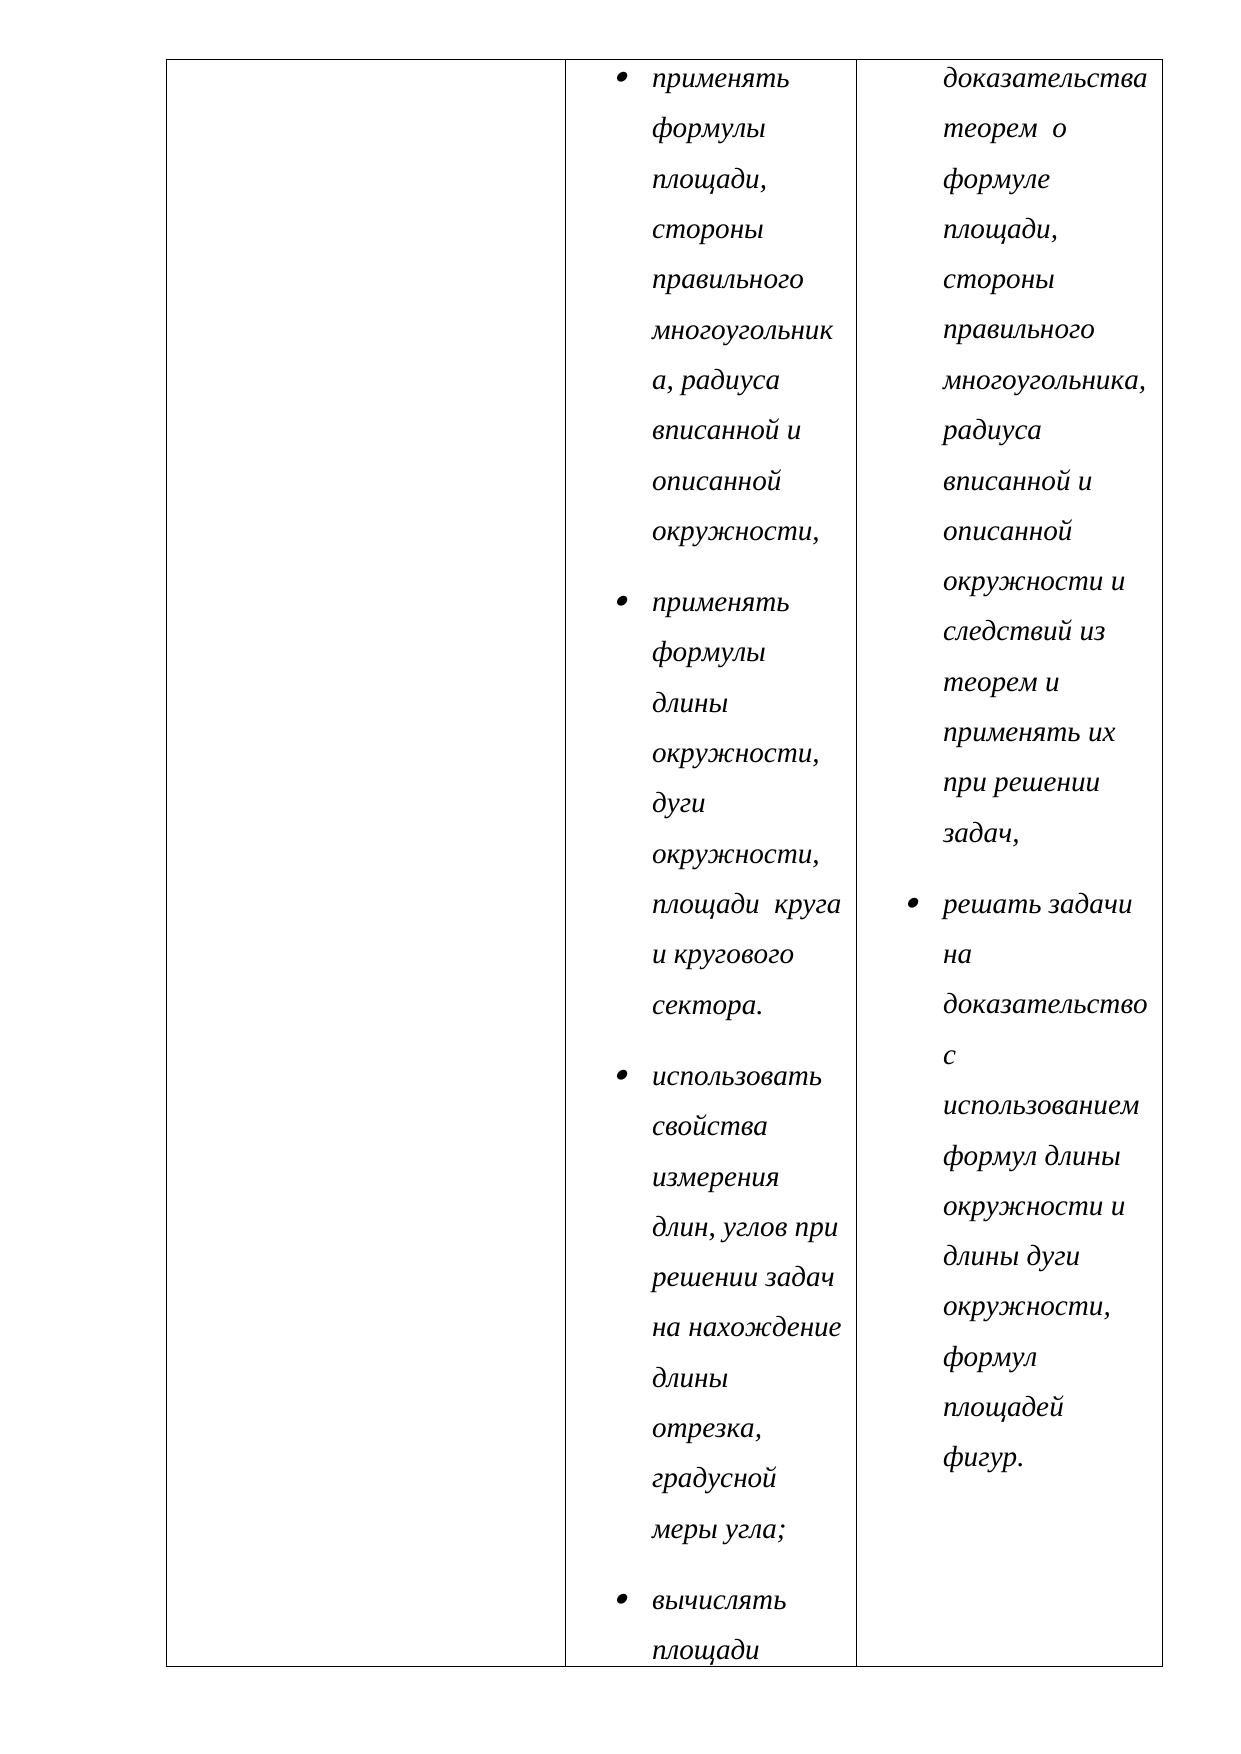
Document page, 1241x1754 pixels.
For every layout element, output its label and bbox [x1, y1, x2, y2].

table_cell [167, 60, 565, 1666]
table_cell [857, 60, 1162, 1666]
table_cell [566, 60, 856, 1666]
